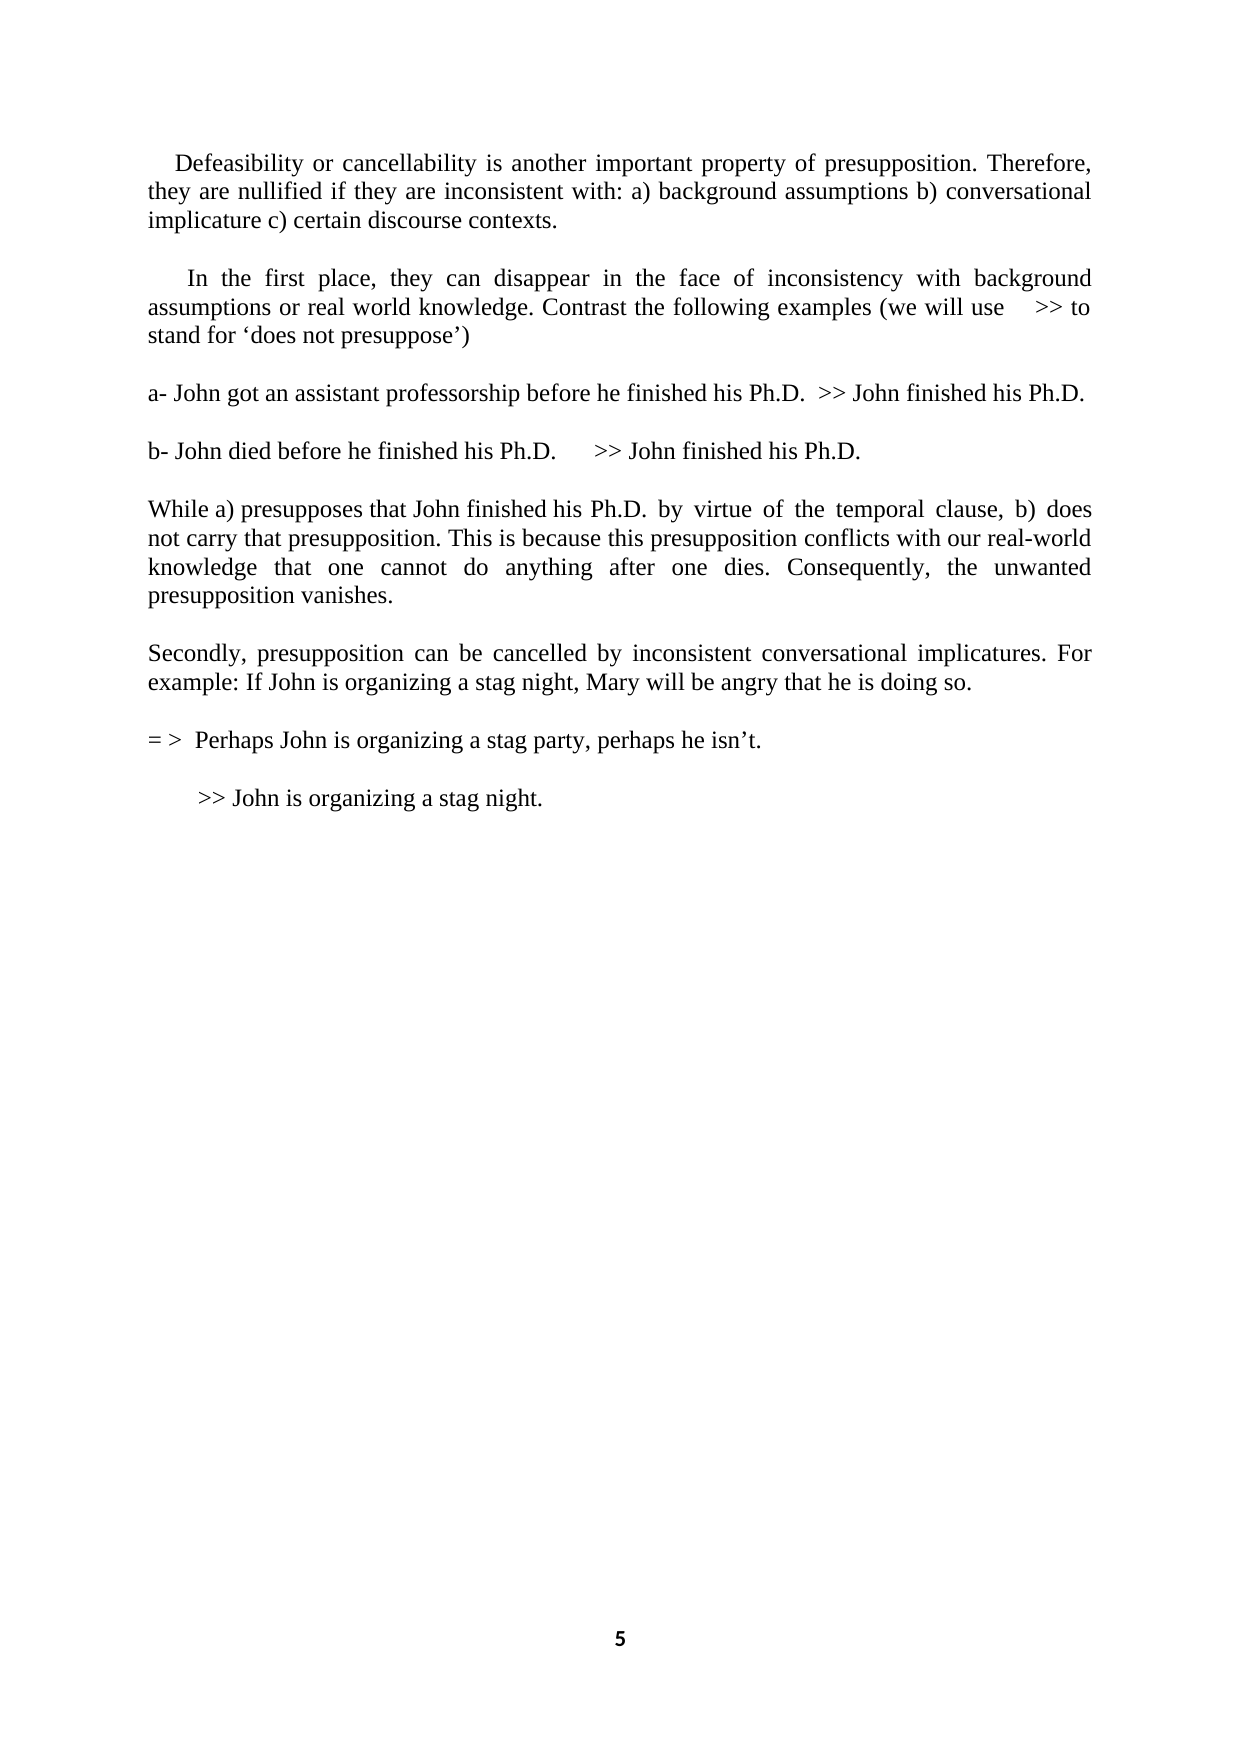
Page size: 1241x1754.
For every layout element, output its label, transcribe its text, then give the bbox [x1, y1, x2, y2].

text >> John is organizing a stag night. [148, 783, 1093, 812]
text a- John got an assistant professorship before he finished his Ph.D. >> John finished his Ph.D. [148, 378, 1093, 407]
text = > Perhaps John is organizing a stag party, perhaps he isn’t. [148, 725, 1093, 754]
text b- John died before he finished his Ph.D. >> John finished his Ph.D. [148, 436, 1093, 465]
text In the first place, they can disappear in the face of inconsistency with background assumptions or real world knowledge. Contrast the following examples (we will use >> to stand for ‘does not presuppose’) [148, 263, 1093, 349]
text Defeasibility or cancellability is another important property of presupposition. Therefore, they are nullified if they are inconsistent with: a) background assumptions b) conversational implicature c) certain discourse contexts. [148, 148, 1093, 234]
text While a) presupposes that John finished his Ph.D. by virtue of the temporal clause, b) does not carry that presupposition. This is because this presupposition conflicts with our real-world knowledge that one cannot do anything after one dies. Consequently, the unwanted presupposition vanishes. [148, 494, 1093, 609]
text Secondly, presupposition can be cancelled by inconsistent conversational implicatures. For example: If John is organizing a stag night, Mary will be angry that he is doing so. [148, 638, 1093, 696]
